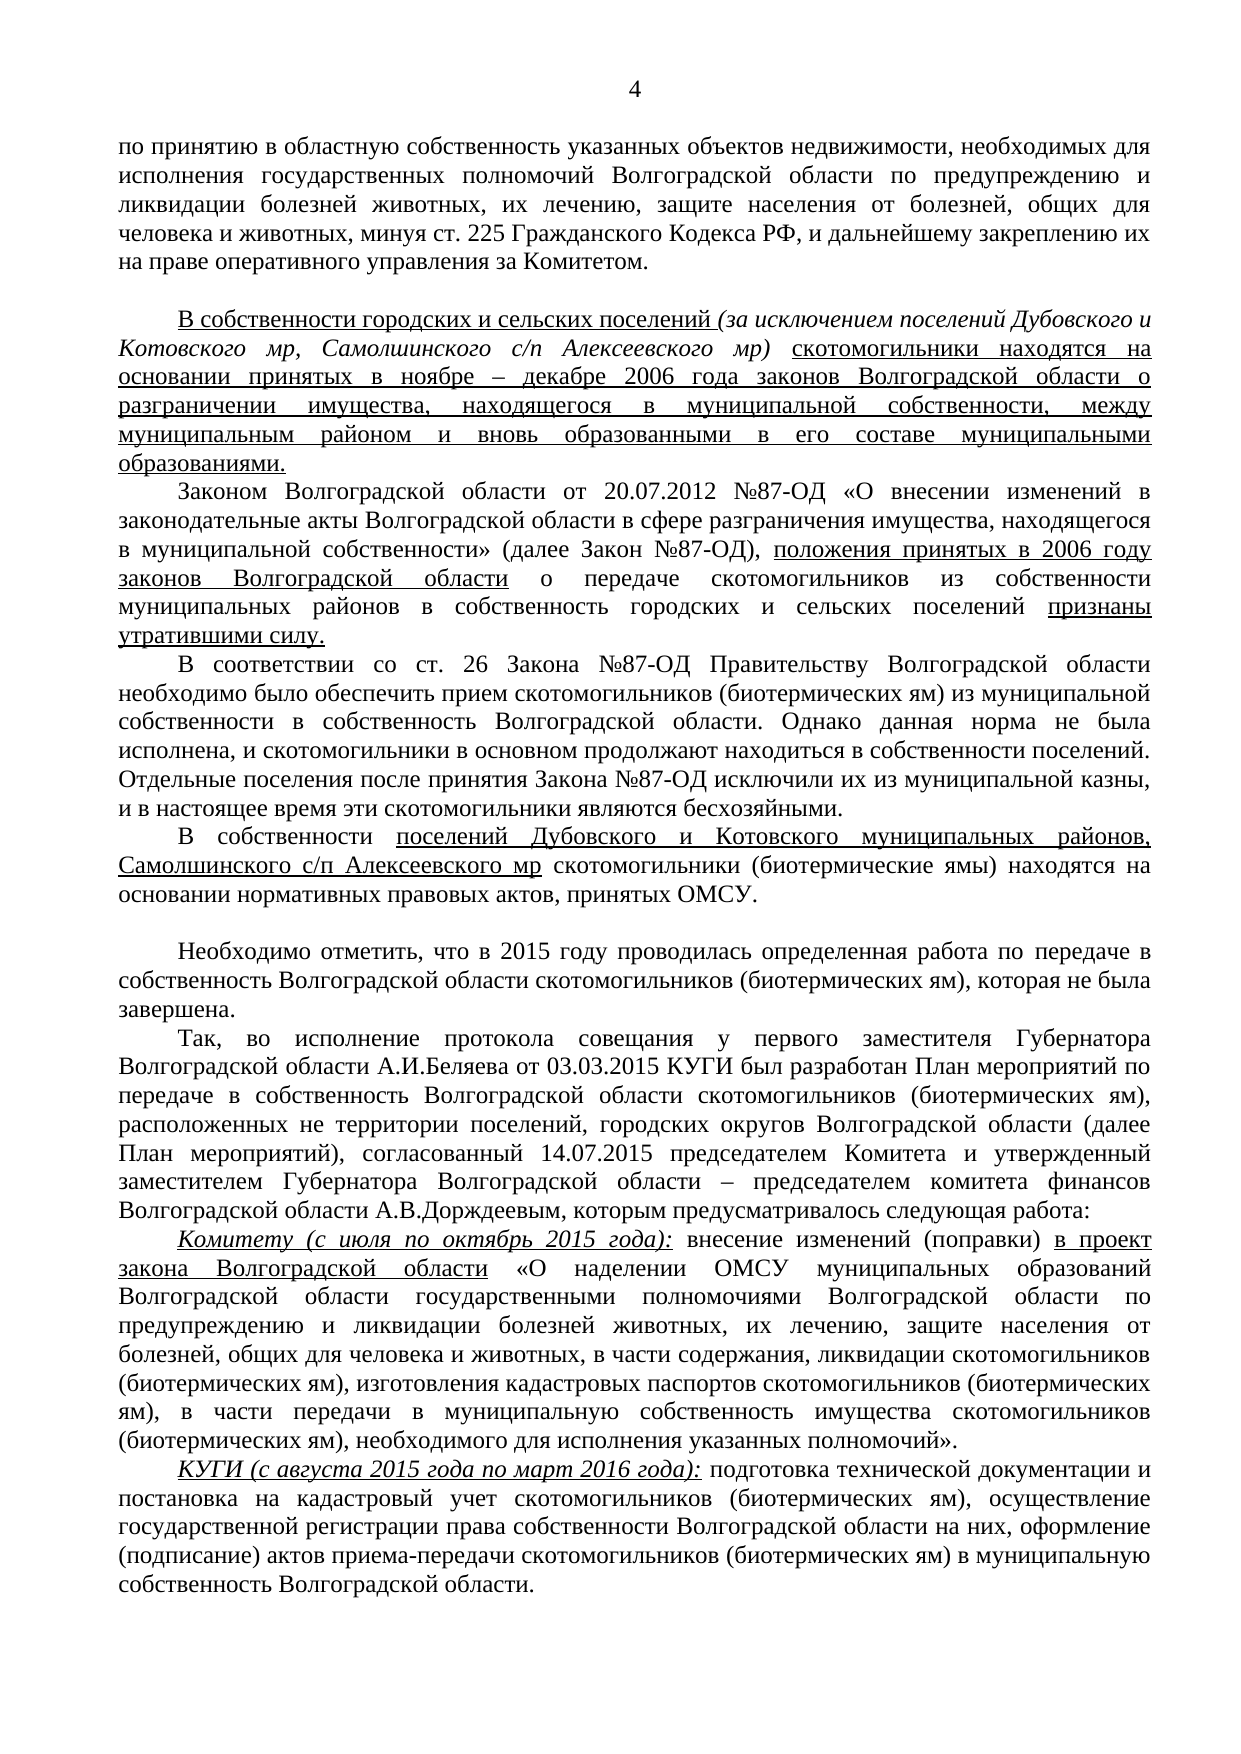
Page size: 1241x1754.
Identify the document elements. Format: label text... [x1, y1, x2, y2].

text В собственности городских и сельских поселений (за исключением поселений Дубовского и Котовского мр, Самолшинского с/п Алексеевского мр) скотомогильники находятся на основании принятых в ноябре – декабре 2006 года законов Волгоградской области о разграничении имущества, находящегося в муниципальной собственности, между муниципальным районом и вновь образованными в его составе муниципальными образованиями. [118, 445, 1152, 476]
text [118, 131, 1152, 275]
text Необходимо отметить, что в 2015 году проводилась определенная работа по передаче в собственность Волгоградской области скотомогильников (биотермических ям), которая не была завершена. [118, 936, 1152, 1023]
text В собственности городских и сельских поселений (за исключением поселений Дубовского и Котовского мр, Самолшинского с/п Алексеевского мр) скотомогильники находятся на основании принятых в ноябре – декабре 2006 года законов Волгоградской области о разграничении имущества, находящегося в муниципальной собственности, между муниципальным районом и вновь образованными в его составе муниципальными образованиями. [118, 417, 1152, 444]
text В собственности городских и сельских поселений (за исключением поселений Дубовского и Котовского мр, Самолшинского с/п Алексеевского мр) скотомогильники находятся на основании принятых в ноябре – декабре 2006 года законов Волгоградской области о разграничении имущества, находящегося в муниципальной собственности, между муниципальным районом и вновь образованными в его составе муниципальными образованиями. [118, 304, 1152, 415]
text Законом Волгоградской области от 20.07.2012 №87-ОД «О внесении изменений в законодательные акты Волгоградской области в сфере разграничения имущества, находящегося в муниципальной собственности» (далее Закон №87-ОД), положения принятых в 2006 году законов Волгоградской области о передаче скотомогильников из собственности муниципальных районов в собственность городских и сельских поселений признаны утратившими силу. [118, 476, 1152, 649]
text В собственности поселений Дубовского и Котовского муниципальных районов, Самолшинского с/п Алексеевского мр скотомогильники (биотермические ямы) находятся на основании нормативных правовых актов, принятых ОМСУ. [118, 821, 1152, 908]
text Комитету (с июля по октябрь 2015 года): внесение изменений (поправки) в проект закона Волгоградской области «О наделении ОМСУ муниципальных образований Волгоградской области государственными полномочиями Волгоградской области по предупреждению и ликвидации болезней животных, их лечению, защите населения от болезней, общих для человека и животных, в части содержания, ликвидации скотомогильников (биотермических ям), изготовления кадастровых паспортов скотомогильников (биотермических ям), в части передачи в муниципальную собственность имущества скотомогильников (биотермических ям), необходимого для исполнения указанных полномочий». [118, 1224, 1152, 1454]
text В соответствии со ст. 26 Закона №87-ОД Правительству Волгоградской области необходимо было обеспечить прием скотомогильников (биотермических ям) из муниципальной собственности в собственность Волгоградской области. Однако данная норма не была исполнена, и скотомогильники в основном продолжают находиться в собственности поселений. Отдельные поселения после принятия Закона №87-ОД исключили их из муниципальной казны, и в настоящее время эти скотомогильники являются бесхозяйными. [118, 649, 1152, 821]
text КУГИ (с августа 2015 года по март 2016 года): подготовка технической документации и постановка на кадастровый учет скотомогильников (биотермических ям), осуществление государственной регистрации права собственности Волгоградской области на них, оформление (подписание) актов приема-передачи скотомогильников (биотермических ям) в муниципальную собственность Волгоградской области. [118, 1454, 1152, 1598]
text Так, во исполнение протокола совещания у первого заместителя Губернатора Волгоградской области А.И.Беляева от 03.03.2015 КУГИ был разработан План мероприятий по передаче в собственность Волгоградской области скотомогильников (биотермических ям), расположенных не территории поселений, городских округов Волгоградской области (далее План мероприятий), согласованный 14.07.2015 председателем Комитета и утвержденный заместителем Губернатора Волгоградской области – председателем комитета финансов Волгоградской области А.В.Дорждеевым, которым предусматривалось следующая работа: [118, 1023, 1152, 1224]
